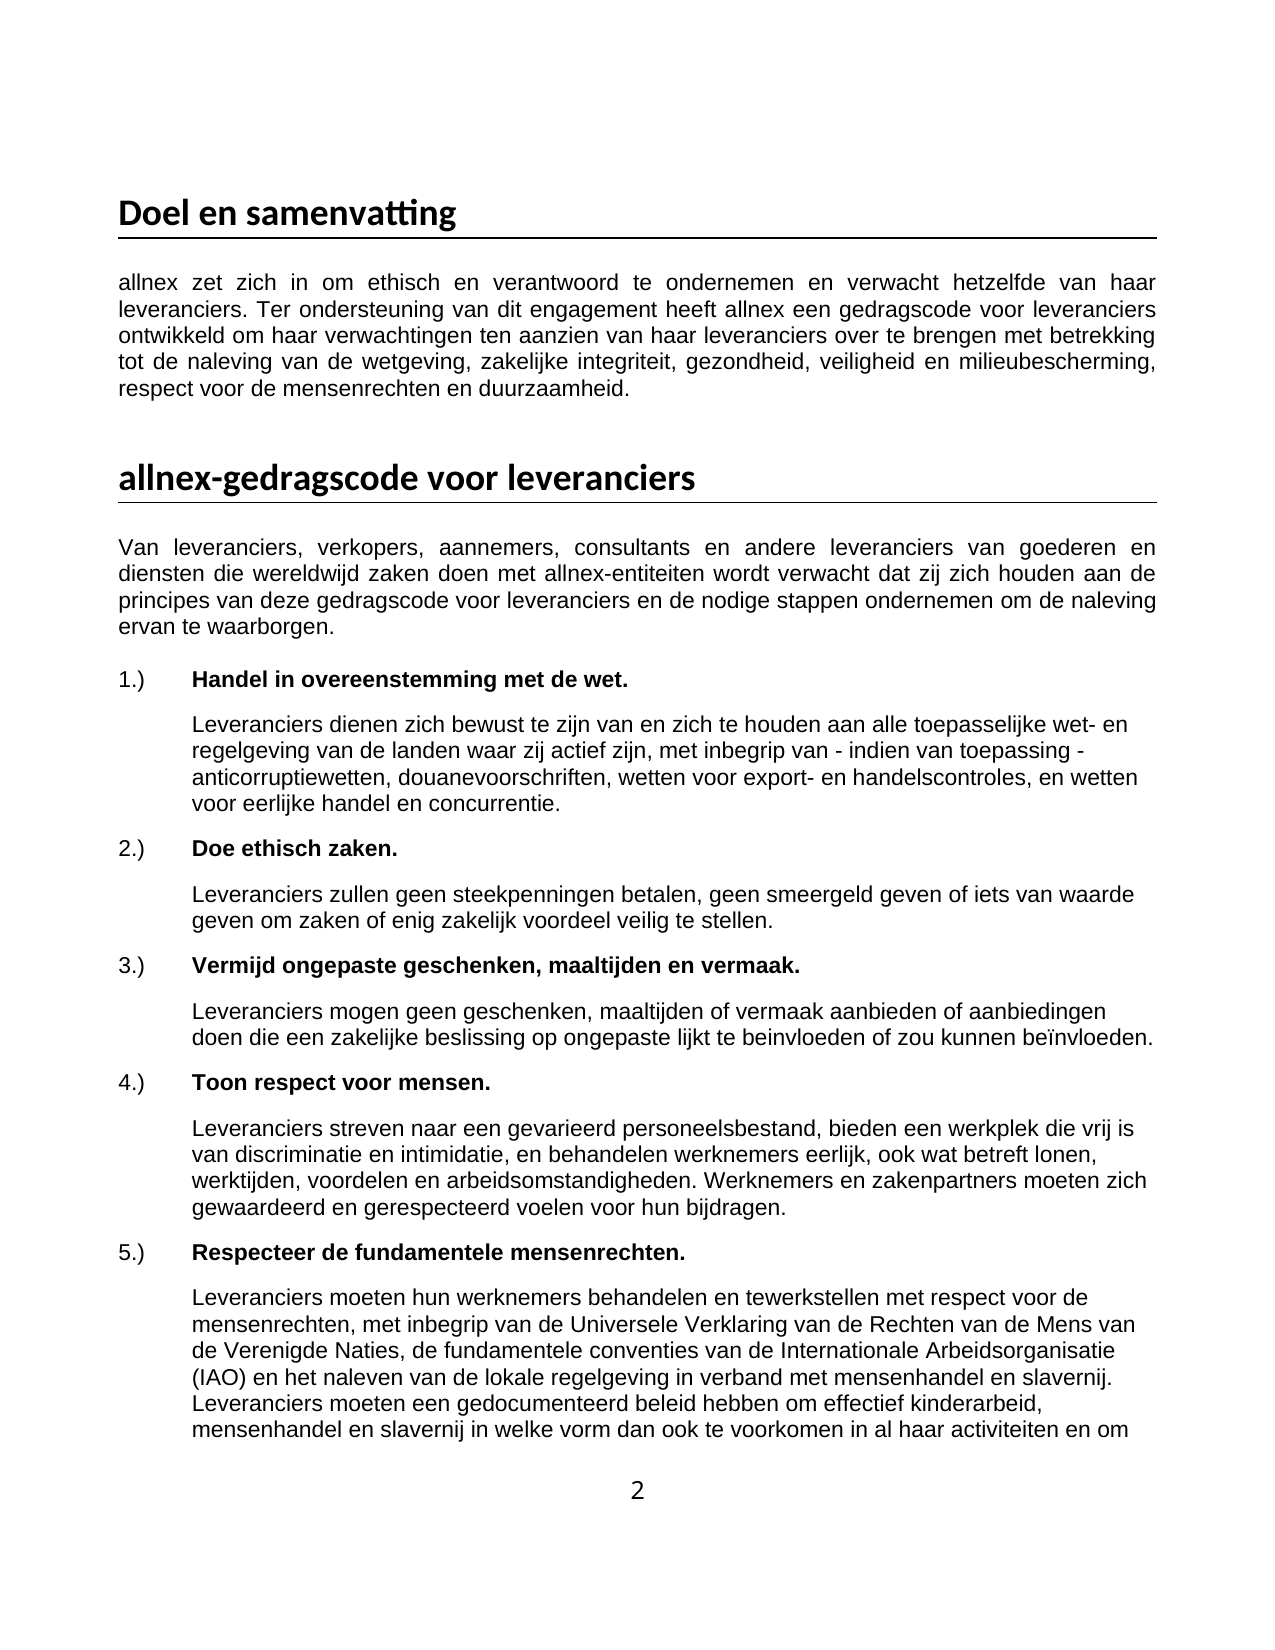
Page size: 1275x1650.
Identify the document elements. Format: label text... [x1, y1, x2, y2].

text Leveranciers streven naar een gevarieerd personeelsbestand, bieden een werkplek die vrij is van discriminatie en intimidatie, en behandelen werknemers eerlijk, ook wat betreft lonen, werktijden, voordelen en arbeidsomstandigheden. Werknemers en zakenpartners moeten zich gewaardeerd en gerespecteerd voelen voor hun bijdragen. [192, 1115, 1157, 1220]
text Leveranciers mogen geen geschenken, maaltijden of vermaak aanbieden of aanbiedingen doen die een zakelijke beslissing op ongepaste lijkt te beinvloeden of zou kunnen beïnvloeden. [192, 998, 1157, 1050]
text Leveranciers dienen zich bewust te zijn van en zich te houden aan alle toepasselijke wet- en regelgeving van de landen waar zij actief zijn, met inbegrip van - indien van toepassing - anticorruptiewetten, douanevoorschriften, wetten voor export- en handelscontroles, en wetten voor eerlijke handel en concurrentie. [192, 711, 1157, 816]
text 2.) Doe ethisch zaken. [118, 835, 1157, 862]
subtitle Doel en samenvatting [118, 189, 1157, 237]
text 5.) Respecteer de fundamentele mensenrechten. [118, 1239, 1157, 1265]
text 4.) Toon respect voor mensen. [118, 1069, 1157, 1096]
text Van leveranciers, verkopers, aannemers, consultants en andere leveranciers van goederen en diensten die wereldwijd zaken doen met allnex-entiteiten wordt verwacht dat zij zich houden aan de principes van deze gedragscode voor leveranciers en de nodige stappen ondernemen om de naleving ervan te waarborgen. [118, 534, 1157, 639]
text allnex zet zich in om ethisch en verantwoord te ondernemen en verwacht hetzelfde van haar leveranciers. Ter ondersteuning van dit engagement heeft allnex een gedragscode voor leveranciers ontwikkeld om haar verwachtingen ten aanzien van haar leveranciers over te brengen met betrekking tot de naleving van de wetgeving, zakelijke integriteit, gezondheid, veiligheid en milieubescherming, respect voor de mensenrechten en duurzaamheid. [118, 269, 1157, 401]
text Leveranciers zullen geen steekpenningen betalen, geen smeergeld geven of iets van waarde geven om zaken of enig zakelijk voordeel veilig te stellen. [192, 881, 1157, 933]
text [192, 1284, 1157, 1442]
text 3.) Vermijd ongepaste geschenken, maaltijden en vermaak. [118, 952, 1157, 979]
text 1.) Handel in overeenstemming met de wet. [118, 666, 1157, 692]
subtitle allnex-gedragscode voor leveranciers [118, 454, 1157, 502]
